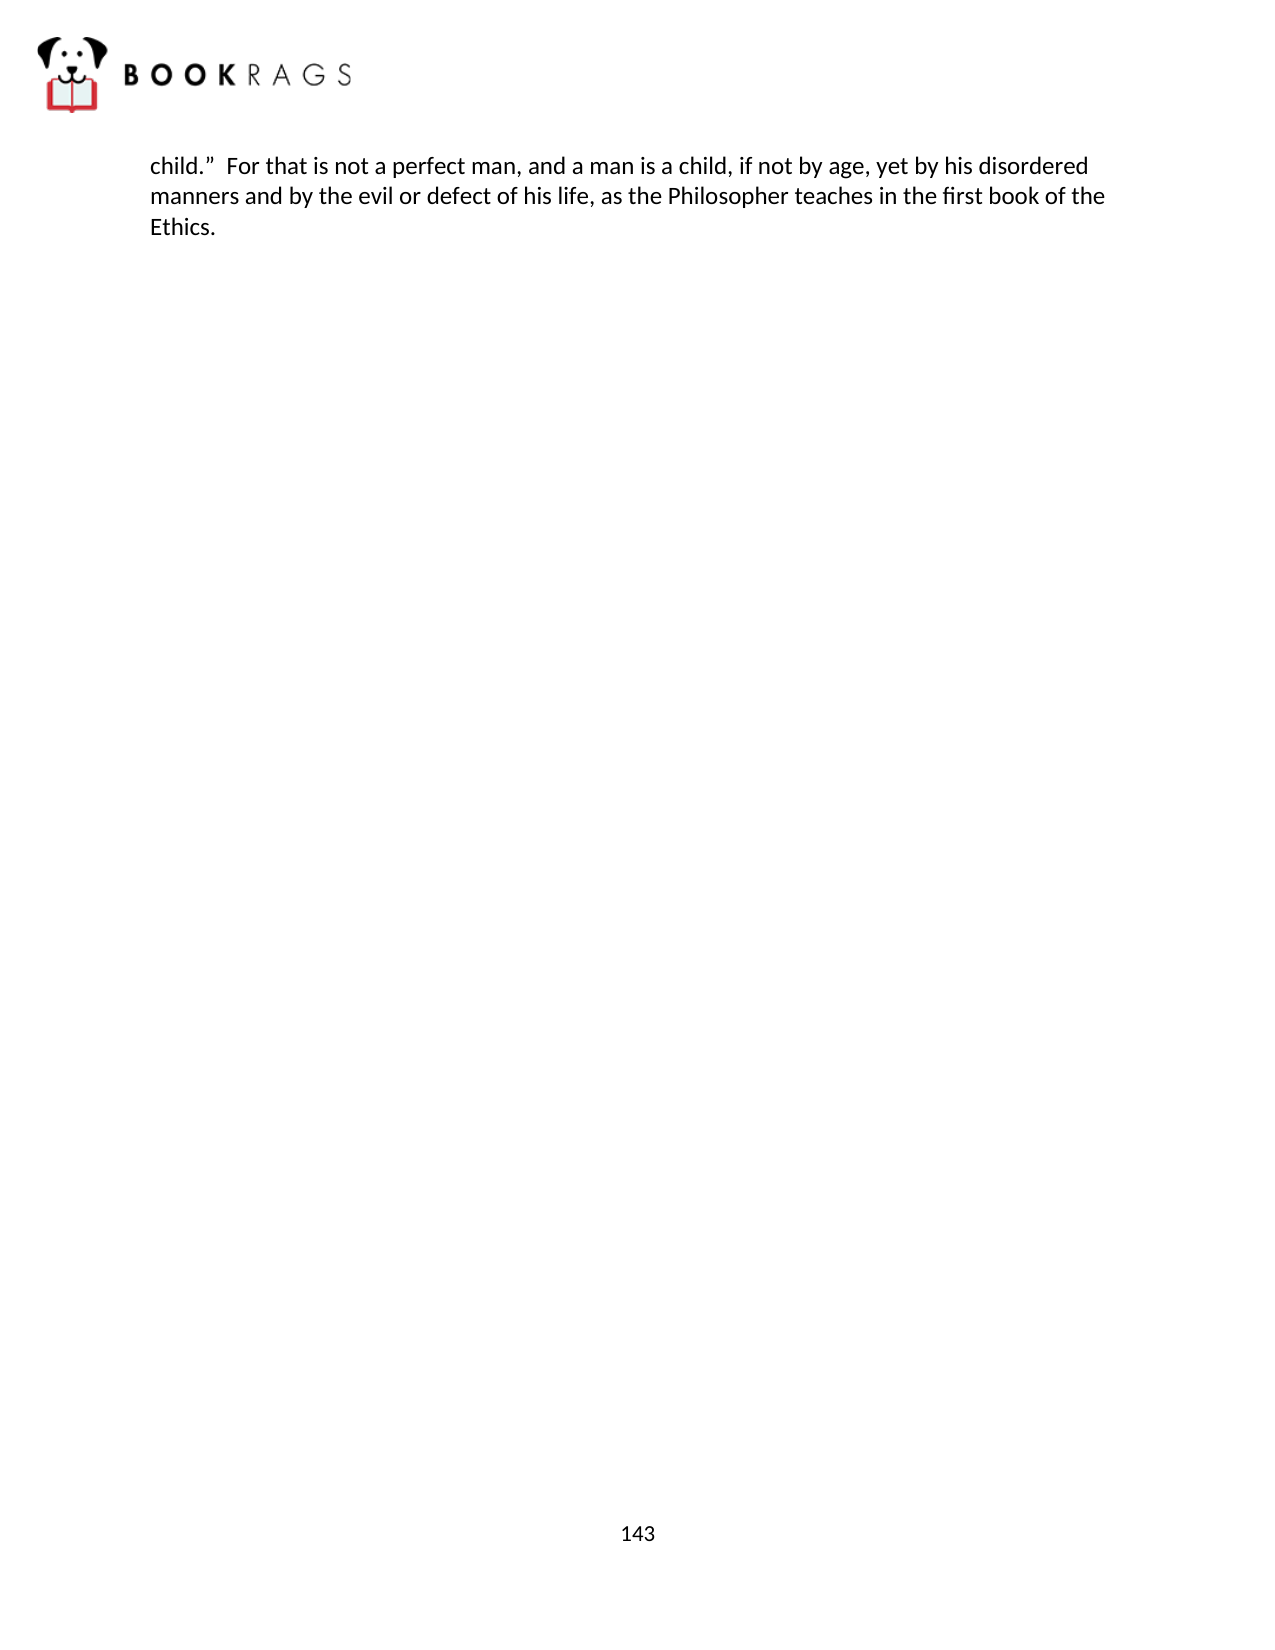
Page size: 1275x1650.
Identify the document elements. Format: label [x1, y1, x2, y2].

text [150, 150, 1125, 242]
picture [37, 37, 351, 113]
